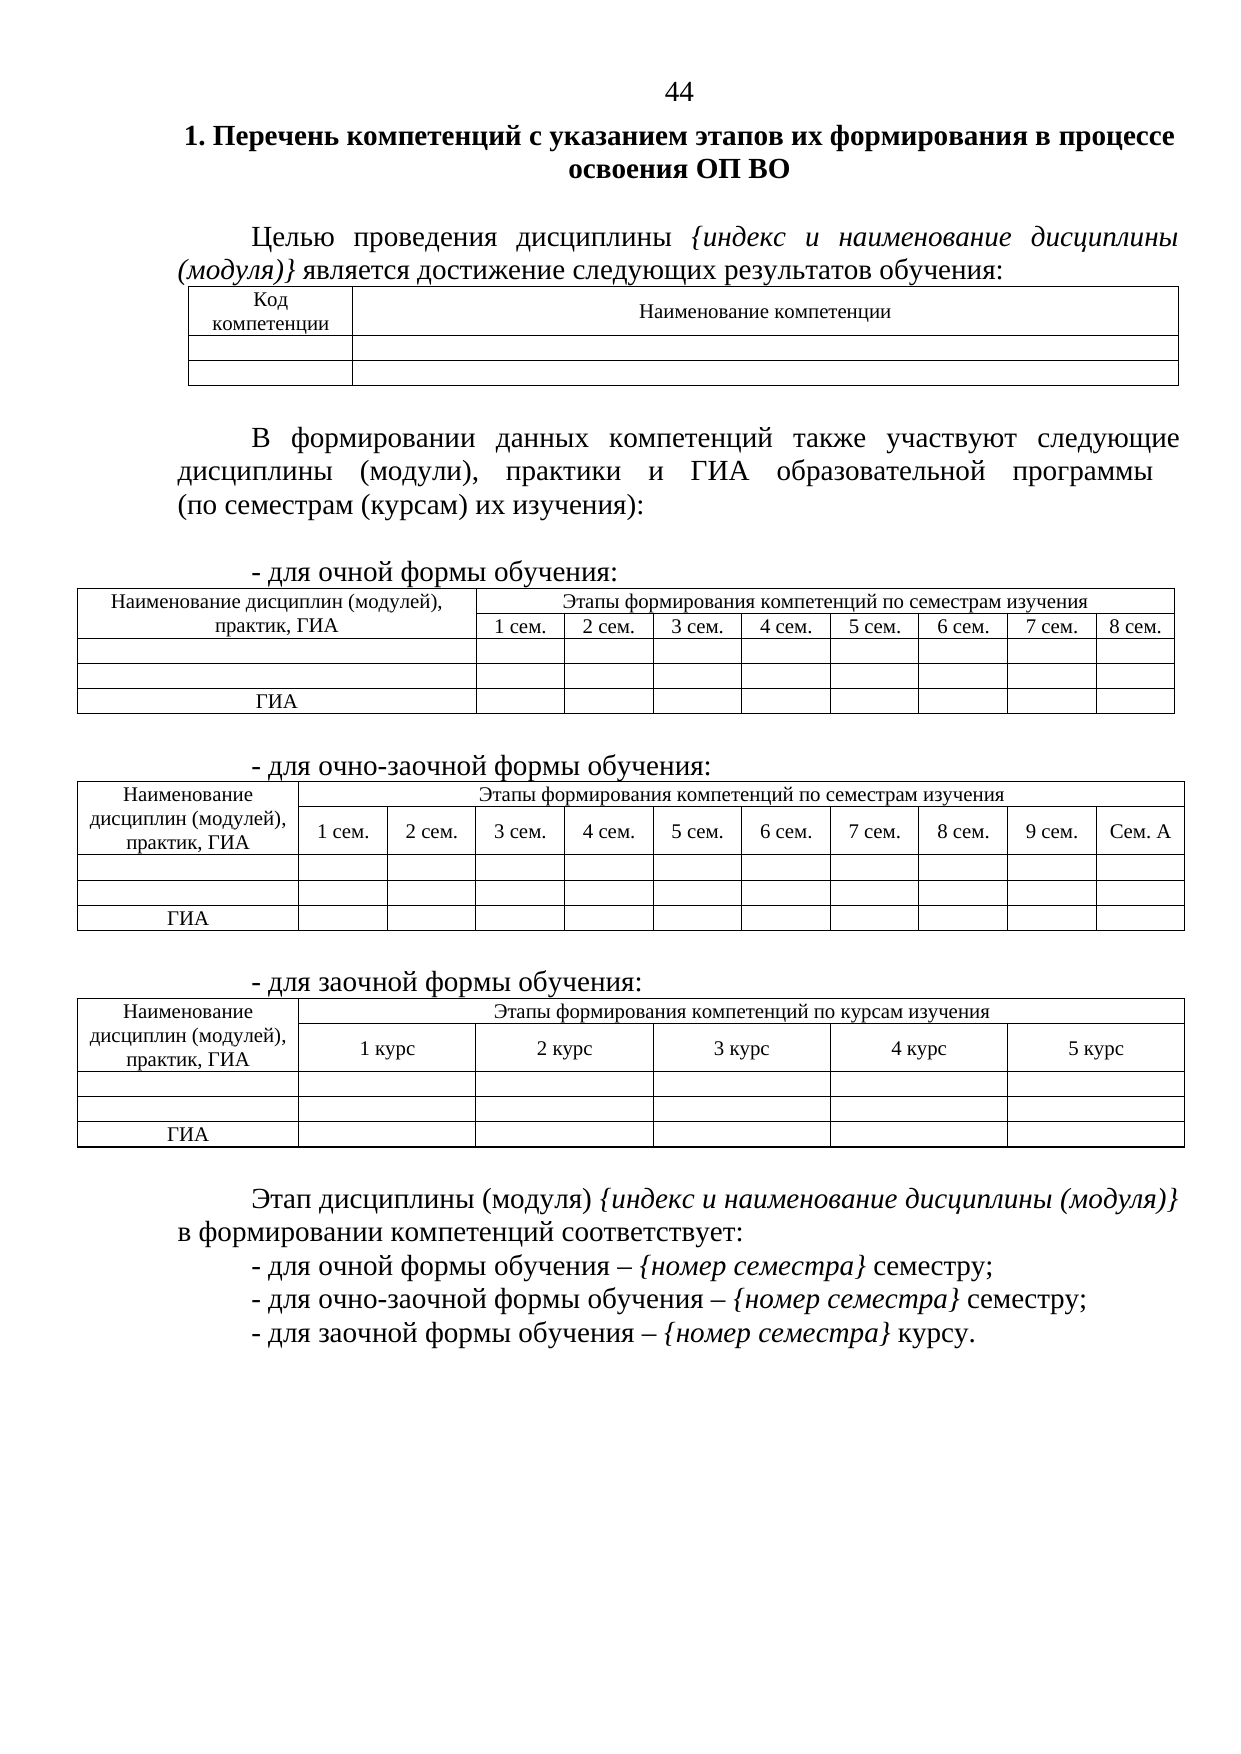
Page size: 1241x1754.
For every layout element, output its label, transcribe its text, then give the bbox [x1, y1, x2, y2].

table_cell 4 курс [831, 1024, 1007, 1071]
table_cell [654, 1097, 830, 1121]
table_cell 3 сем. [654, 614, 741, 638]
table_cell [1008, 881, 1096, 904]
table_cell [565, 664, 653, 688]
table_cell 1 сем. [477, 614, 564, 638]
table_cell [477, 689, 564, 713]
text - для заочной формы обучения: [177, 964, 1181, 998]
table_cell [78, 881, 298, 904]
table_cell [1008, 1097, 1184, 1121]
table_header Этапы формирования компетенций по семестрам изучения [477, 589, 1174, 613]
table_cell [742, 906, 830, 930]
table_cell [831, 1122, 1007, 1146]
table_cell [919, 639, 1007, 663]
table_cell [1097, 664, 1174, 688]
table_cell 6 сем. [742, 807, 830, 854]
table_cell [654, 1122, 830, 1146]
table_cell Сем. А [1097, 807, 1184, 854]
table_cell [654, 906, 741, 930]
table_cell ГИА [78, 689, 476, 713]
table_header Наименование дисциплин (модулей), практик, ГИА [78, 782, 298, 854]
table_cell [1008, 664, 1096, 688]
table_cell 2 сем. [565, 614, 653, 638]
table_cell ГИА [78, 906, 298, 930]
table_header Этапы формирования компетенций по курсам изучения [299, 999, 1184, 1023]
text В формировании данных компетенций также участвуют следующие дисциплины (модули), практики и ГИА образовательной программы (по семестрам (курсам) их изучения): [177, 420, 1181, 520]
table_cell [78, 1097, 298, 1121]
table_cell [654, 1072, 830, 1096]
table_cell [1097, 639, 1174, 663]
table_cell [742, 855, 830, 879]
table_cell [476, 1097, 653, 1121]
table_cell [565, 855, 653, 879]
text - для очно-заочной формы обучения – {номер семестра} семестру; [177, 1282, 1181, 1315]
table_cell [1008, 689, 1096, 713]
table_cell [78, 664, 476, 688]
table_cell 7 сем. [1008, 614, 1096, 638]
table_cell [1008, 1072, 1184, 1096]
table_cell [742, 689, 830, 713]
table_cell [78, 1072, 298, 1096]
table_cell 3 курс [654, 1024, 830, 1071]
table_cell [919, 689, 1007, 713]
table_cell 2 сем. [388, 807, 475, 854]
table_cell [1097, 881, 1184, 904]
text - для очной формы обучения – {номер семестра} семестру; [177, 1248, 1181, 1282]
table_cell [1008, 855, 1096, 879]
table_cell [831, 639, 918, 663]
table_cell 1 сем. [299, 807, 387, 854]
table_cell [1097, 906, 1184, 930]
table_cell [299, 1122, 475, 1146]
table_cell [919, 906, 1007, 930]
table_cell [919, 664, 1007, 688]
table_header Наименование компетенции [353, 287, 1178, 335]
text 1. Перечень компетенций с указанием этапов их формирования в процессе освоения ОП ВО [177, 118, 1181, 185]
table_cell 3 сем. [476, 807, 564, 854]
table_cell [476, 855, 564, 879]
table_cell [742, 881, 830, 904]
text Целью проведения дисциплины {индекс и наименование дисциплины (модуля)} является достижение следующих результатов обучения: [177, 219, 1181, 286]
table_cell [565, 881, 653, 904]
table_cell [476, 1122, 653, 1146]
table_cell [388, 906, 475, 930]
table_cell [299, 1072, 475, 1096]
table_cell 2 курс [476, 1024, 653, 1071]
table_cell 8 сем. [1097, 614, 1174, 638]
table_cell [476, 881, 564, 904]
table_cell [654, 689, 741, 713]
table_cell 7 сем. [831, 807, 918, 854]
table_cell [1097, 689, 1174, 713]
table_cell [299, 1097, 475, 1121]
table_cell [831, 1072, 1007, 1096]
table_cell [654, 881, 741, 904]
table_cell [565, 639, 653, 663]
table_cell [189, 361, 352, 385]
table_cell [299, 906, 387, 930]
table_cell [831, 906, 918, 930]
table_cell [477, 639, 564, 663]
table_cell 5 сем. [654, 807, 741, 854]
text - для очно-заочной формы обучения: [177, 748, 1181, 781]
table_cell [299, 881, 387, 904]
table_cell [831, 881, 918, 904]
table_cell [388, 855, 475, 879]
table_cell [78, 639, 476, 663]
table_cell [565, 689, 653, 713]
table_cell 1 курс [299, 1024, 475, 1071]
table_cell 5 сем. [831, 614, 918, 638]
table_header Наименование дисциплин (модулей), практик, ГИА [78, 589, 476, 638]
text - для заочной формы обучения – {номер семестра} курсу. [177, 1315, 1181, 1349]
table_cell [299, 855, 387, 879]
table_header Этапы формирования компетенций по семестрам изучения [299, 782, 1184, 806]
table_cell ГИА [78, 1122, 298, 1146]
text - для очной формы обучения: [177, 554, 1181, 587]
table_cell 5 курс [1008, 1024, 1184, 1071]
table_cell 9 сем. [1008, 807, 1096, 854]
table_cell [1097, 855, 1184, 879]
table_cell [742, 664, 830, 688]
table_cell [654, 855, 741, 879]
table_cell [831, 1097, 1007, 1121]
table_cell [353, 361, 1178, 385]
table_cell [919, 881, 1007, 904]
table_cell [831, 664, 918, 688]
table_cell [388, 881, 475, 904]
table_cell [353, 336, 1178, 360]
table_header Код компетенции [189, 287, 352, 335]
table_cell [1008, 906, 1096, 930]
table_cell [1008, 1122, 1184, 1146]
table_cell 4 сем. [742, 614, 830, 638]
table_cell [654, 639, 741, 663]
table_cell [831, 689, 918, 713]
table_cell 6 сем. [919, 614, 1007, 638]
table_cell [742, 639, 830, 663]
table_cell [654, 664, 741, 688]
table_header Наименование дисциплин (модулей), практик, ГИА [78, 999, 298, 1071]
table_cell [477, 664, 564, 688]
text Этап дисциплины (модуля) {индекс и наименование дисциплины (модуля)} в формировании компетенций соответствует: [177, 1181, 1181, 1248]
table_cell 4 сем. [565, 807, 653, 854]
table_cell 8 сем. [919, 807, 1007, 854]
table_cell [1008, 639, 1096, 663]
table_cell [476, 1072, 653, 1096]
table_cell [189, 336, 352, 360]
table_cell [919, 855, 1007, 879]
table_cell [78, 855, 298, 879]
table_cell [476, 906, 564, 930]
table_cell [565, 906, 653, 930]
table_cell [831, 855, 918, 879]
